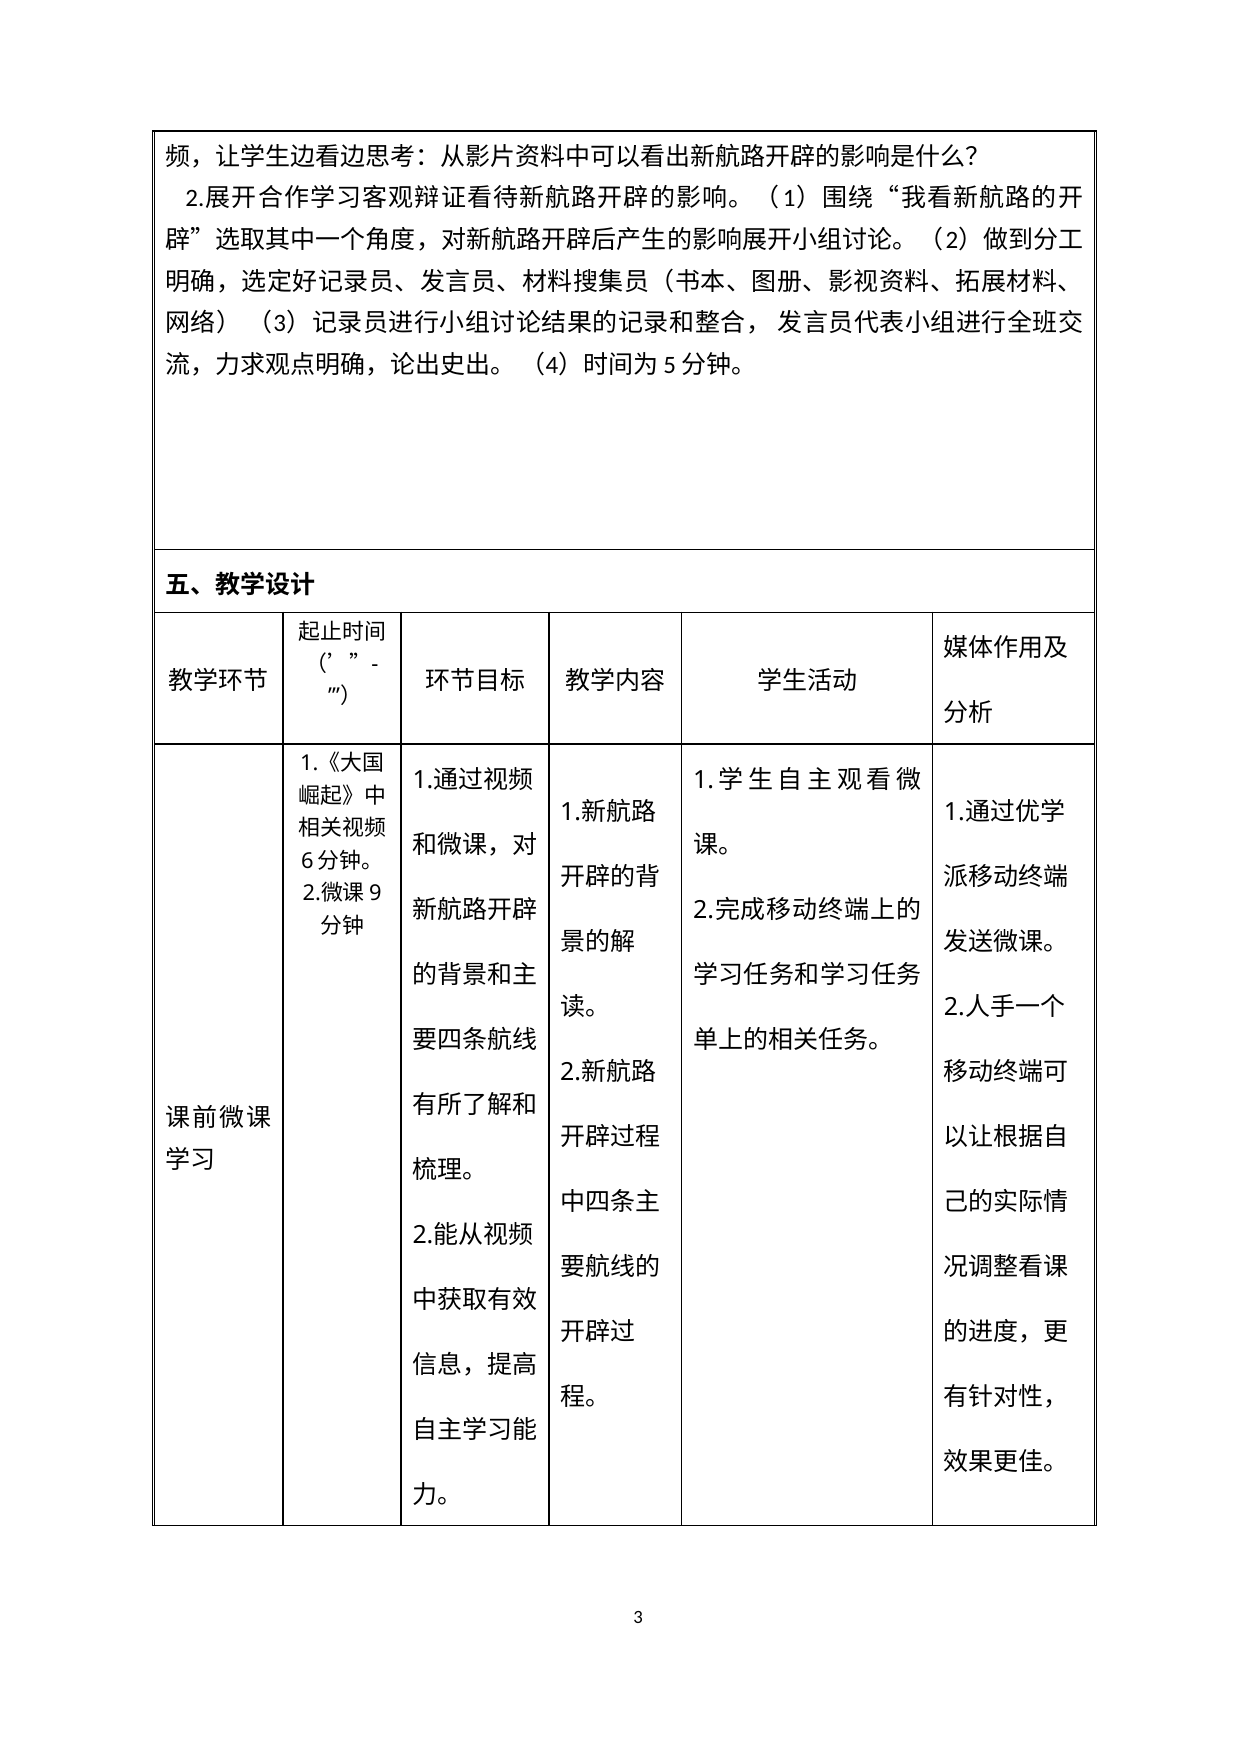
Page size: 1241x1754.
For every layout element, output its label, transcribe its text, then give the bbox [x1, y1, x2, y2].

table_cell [155, 132, 1094, 548]
table_cell 1.新航路开辟的背景的解读。 2.新航路开辟过程中四条主要航线的开辟过程。 [550, 745, 681, 1525]
table_cell 1.学生自主观看微课。 2.完成移动终端上的学习任务和学习任务单上的相关任务。 [682, 745, 932, 1525]
table_cell 环节目标 [402, 613, 548, 743]
table_cell 1.通过视频和微课，对新航路开辟的背景和主要四条航线有所了解和梳理。 2.能从视频中获取有效信息，提高自主学习能力。 [402, 745, 548, 1525]
table_cell 五、教学设计 [155, 550, 1094, 612]
table_cell 课前微课学习 [155, 745, 282, 1525]
table_cell 1.《大国崛起》中相关视频6分钟。 2.微课9分钟 [284, 745, 400, 1525]
table_cell 媒体作用及分析 [933, 613, 1094, 743]
table_cell 教学环节 [155, 613, 282, 743]
table_cell 起止时间（’”- ’”） [284, 613, 400, 743]
table_cell 1.通过优学派移动终端发送微课。 2.人手一个移动终端可以让根据自己的实际情况调整看课的进度，更有针对性，效果更佳。 [933, 745, 1094, 1525]
table_cell 学生活动 [682, 613, 932, 743]
table_cell 教学内容 [550, 613, 681, 743]
